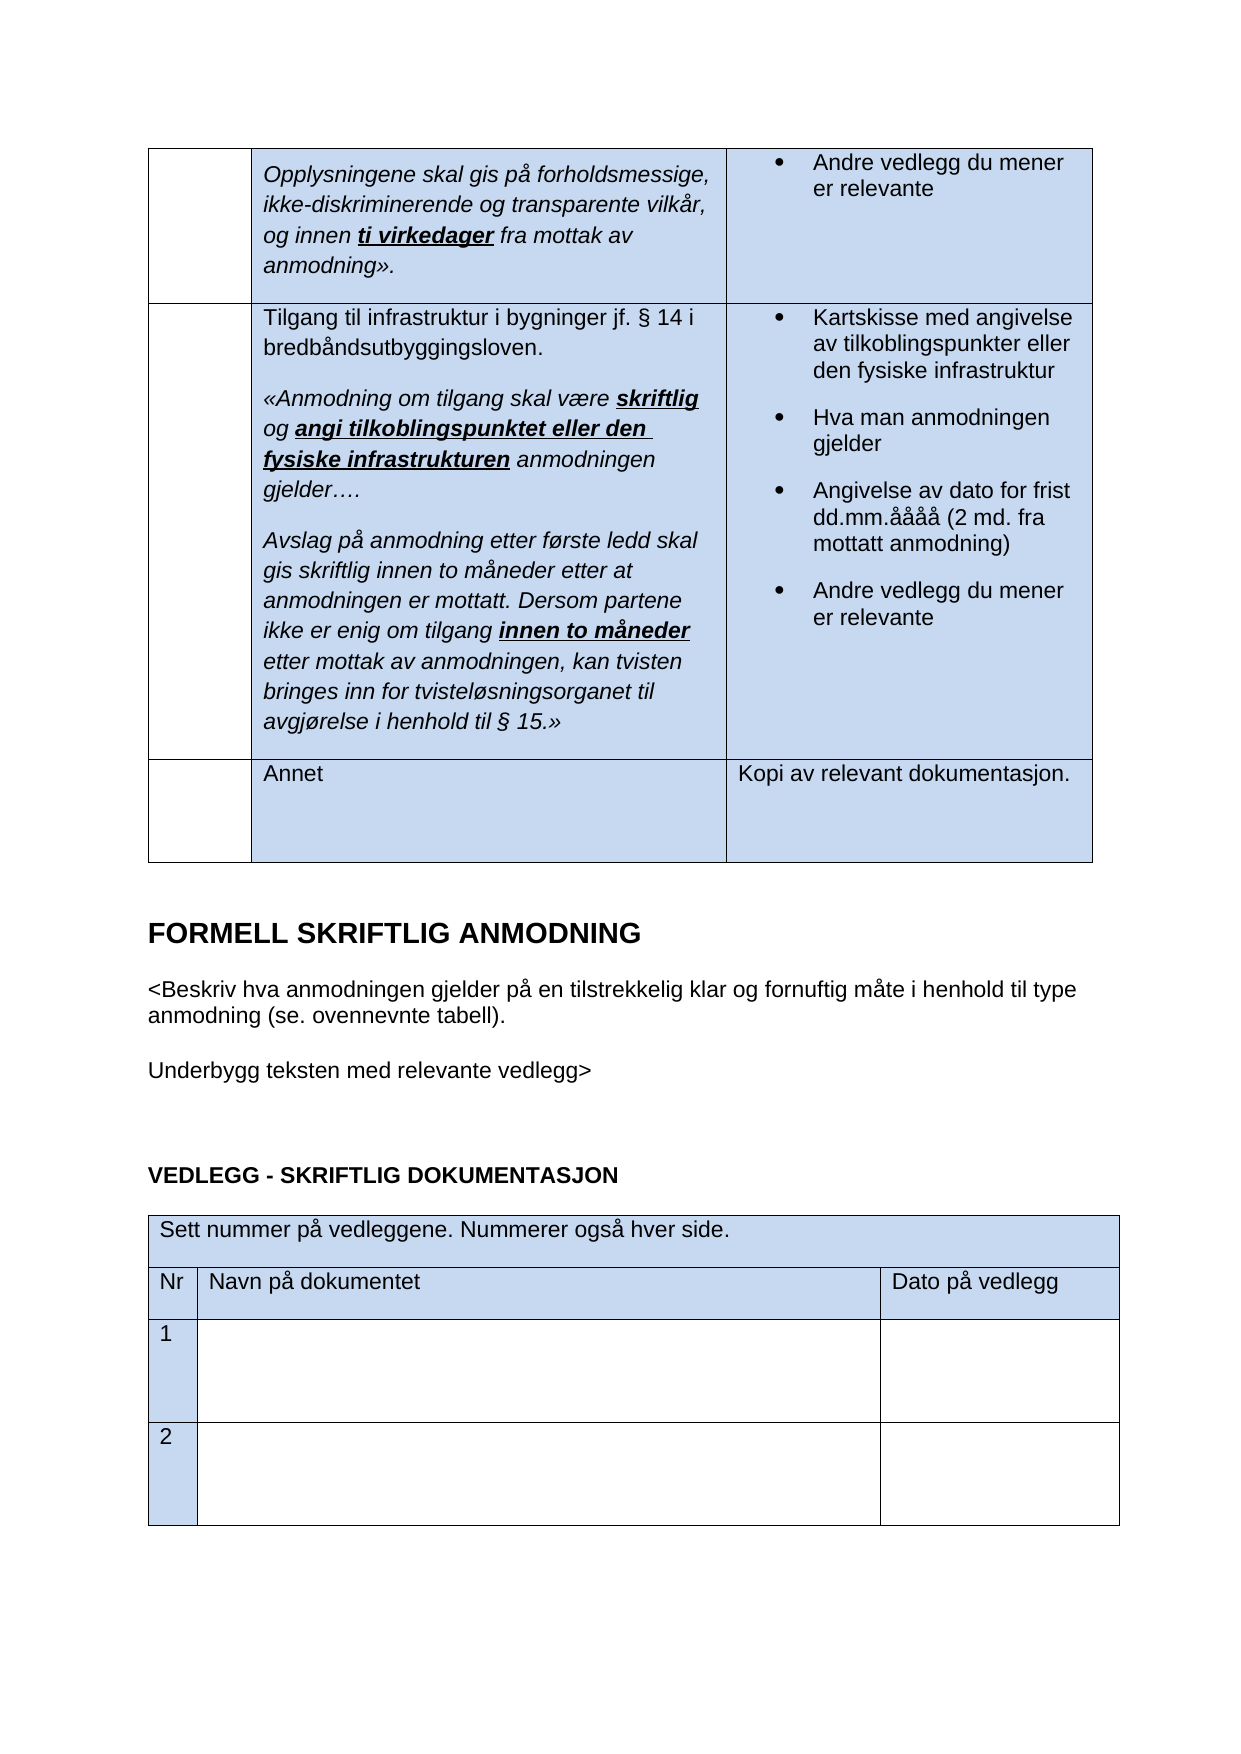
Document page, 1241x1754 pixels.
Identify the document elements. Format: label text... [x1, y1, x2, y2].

table_cell [149, 304, 251, 759]
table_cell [727, 149, 1092, 303]
table_cell Dato på vedlegg [881, 1268, 1119, 1319]
table_cell [881, 1423, 1119, 1525]
table_cell 1 [149, 1320, 197, 1422]
table_cell Tilgang til infrastruktur i bygninger jf. § 14 i bredbåndsutbyggingsloven. «Anmodning om tilgang skal være skriftlig og angi tilkoblingspunktet eller den fysiske infrastrukturen anmodningen gjelder…. Avslag på anmodning etter første ledd skal gis skriftlig innen to måneder etter at anmodningen er mottatt. Dersom partene ikke er enig om tilgang innen to måneder etter mottak av anmodningen, kan tvisten bringes inn for tvisteløsningsorganet til avgjørelse i henhold til § 15.» [252, 304, 726, 759]
text Underbygg teksten med relevante vedlegg> [148, 1057, 1093, 1083]
table_cell 2 [149, 1423, 197, 1525]
table_cell Kopi av relevant dokumentasjon. [727, 760, 1092, 862]
text VEDLEGG - SKRIFTLIG DOKUMENTASJON [148, 1162, 1093, 1188]
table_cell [252, 149, 726, 303]
table_cell Kartskisse med angivelse av tilkoblingspunkter eller den fysiske infrastruktur Hva man anmodningen gjelder Angivelse av dato for frist dd.mm.åååå (2 md. fra mottatt anmodning) Andre vedlegg du mener er relevante [727, 304, 1092, 759]
table_cell [149, 760, 251, 862]
table_cell Nr [149, 1268, 197, 1319]
table_header Sett nummer på vedleggene. Nummerer også hver side. [149, 1216, 1119, 1267]
table_cell [198, 1423, 880, 1525]
text <Beskriv hva anmodningen gjelder på en tilstrekkelig klar og fornuftig måte i henhold til type anmodning (se. ovennevnte tabell). [148, 976, 1093, 1028]
table_cell [198, 1320, 880, 1422]
table_cell Navn på dokumentet [198, 1268, 880, 1319]
text FORMELL SKRIFTLIG ANMODNING [148, 916, 1093, 949]
table_cell [149, 149, 251, 303]
table_cell [881, 1320, 1119, 1422]
table_cell Annet [252, 760, 726, 862]
